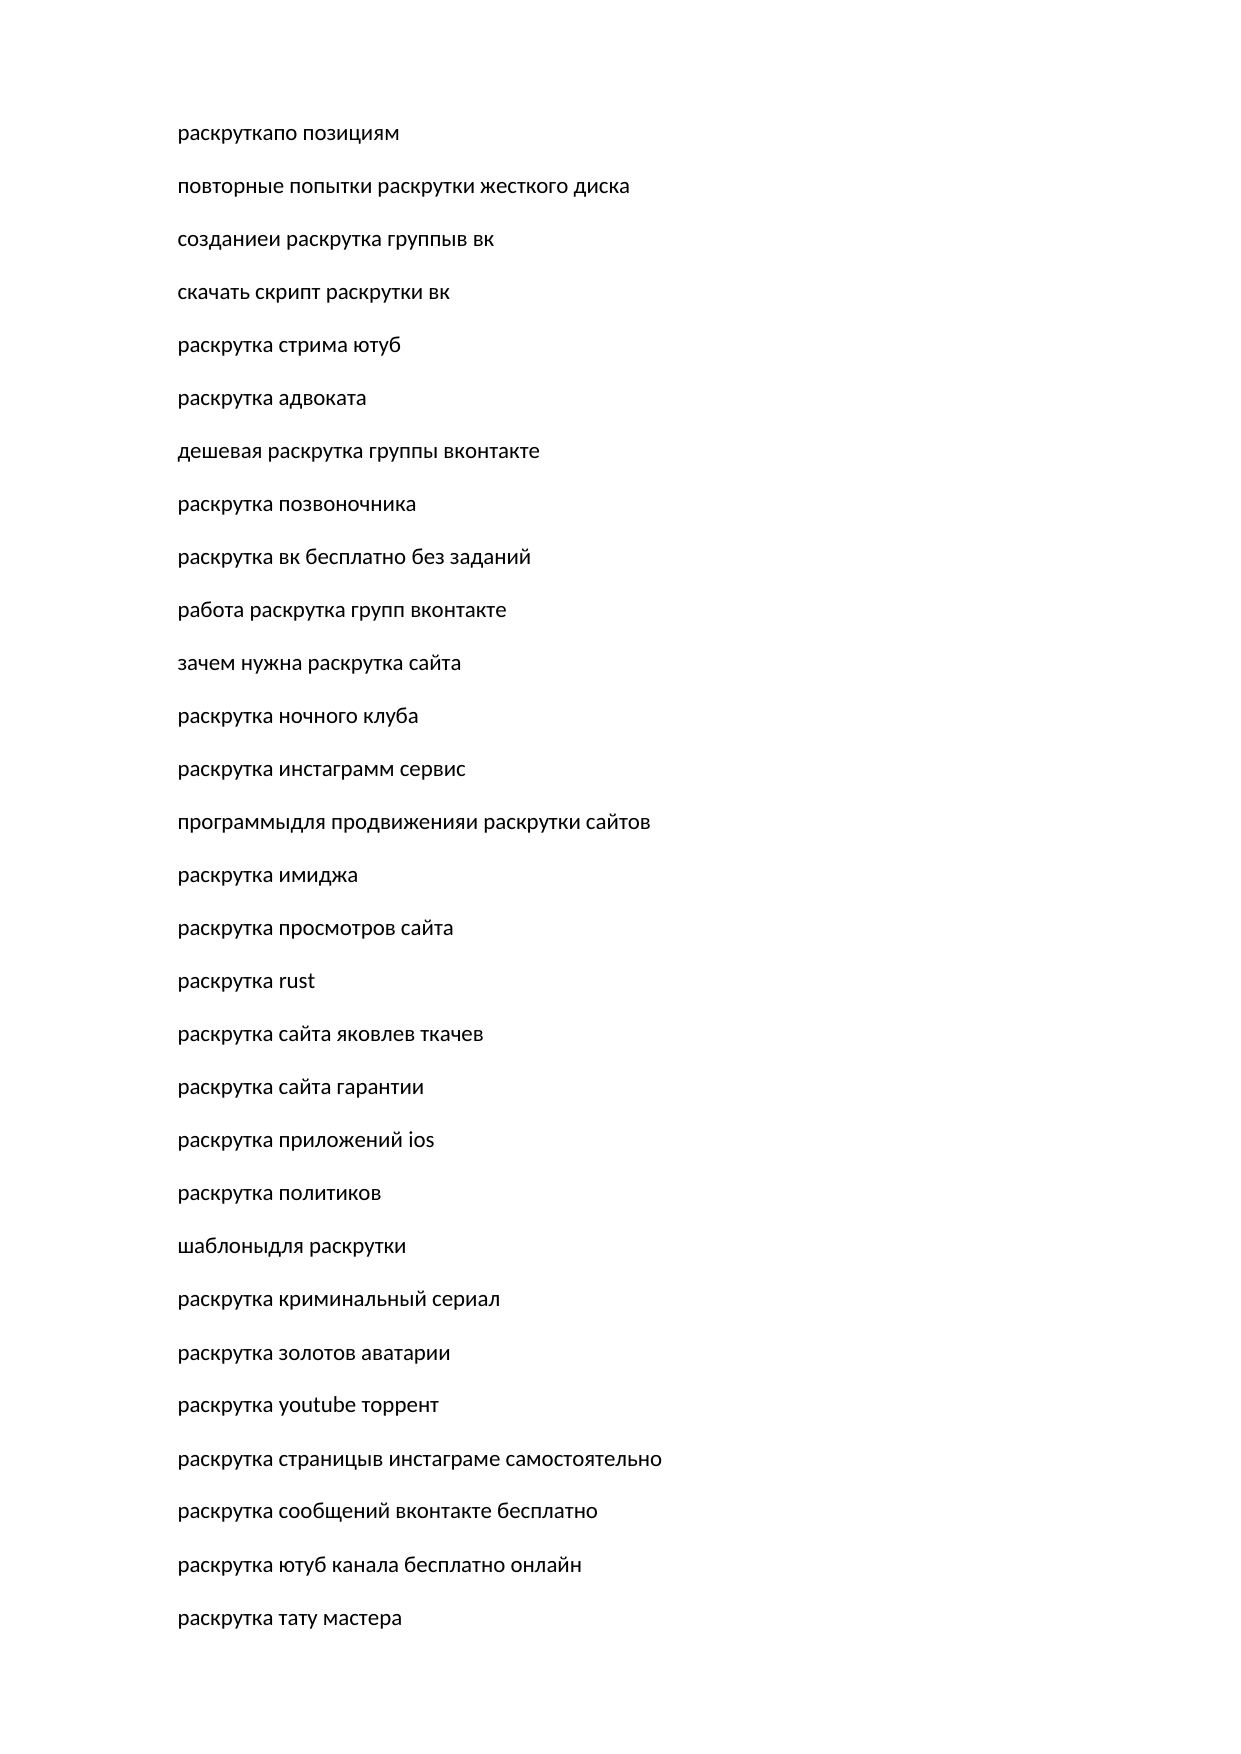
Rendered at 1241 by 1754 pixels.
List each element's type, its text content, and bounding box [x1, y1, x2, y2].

text раскрутка страницыв инстаграме самостоятельно [177, 1444, 1152, 1472]
text раскрутка сайта яковлев ткачев [177, 1019, 1152, 1047]
text программыдля продвиженияи раскрутки сайтов [177, 807, 1152, 835]
text раскрутка просмотров сайта [177, 913, 1152, 941]
text раскрутка тату мастера [177, 1603, 1152, 1631]
text раскрутка инстаграмм сервис [177, 754, 1152, 782]
text раскруткапо позициям [177, 118, 1152, 146]
text раскрутка ночного клуба [177, 701, 1152, 729]
text раскрутка адвоката [177, 383, 1152, 411]
text дешевая раскрутка группы вконтакте [177, 436, 1152, 464]
text раскрутка криминальный сериал [177, 1284, 1152, 1313]
text раскрутка приложений ios [177, 1126, 1152, 1153]
text работа раскрутка групп вконтакте [177, 595, 1152, 623]
text раскрутка сообщений вконтакте бесплатно [177, 1497, 1152, 1525]
text раскрутка youtube торрент [177, 1391, 1152, 1419]
text шаблоныдля раскрутки [177, 1232, 1152, 1259]
text раскрутка rust [177, 966, 1152, 994]
text созданиеи раскрутка группыв вк [177, 224, 1152, 252]
text раскрутка политиков [177, 1178, 1152, 1207]
text повторные попытки раскрутки жесткого диска [177, 171, 1152, 199]
text зачем нужна раскрутка сайта [177, 648, 1152, 676]
text раскрутка позвоночника [177, 489, 1152, 517]
text скачать скрипт раскрутки вк [177, 277, 1152, 305]
text раскрутка стрима ютуб [177, 330, 1152, 358]
text раскрутка имиджа [177, 860, 1152, 888]
text раскрутка ютуб канала бесплатно онлайн [177, 1550, 1152, 1578]
text раскрутка вк бесплатно без заданий [177, 542, 1152, 570]
text раскрутка золотов аватарии [177, 1338, 1152, 1366]
text раскрутка сайта гарантии [177, 1072, 1152, 1101]
